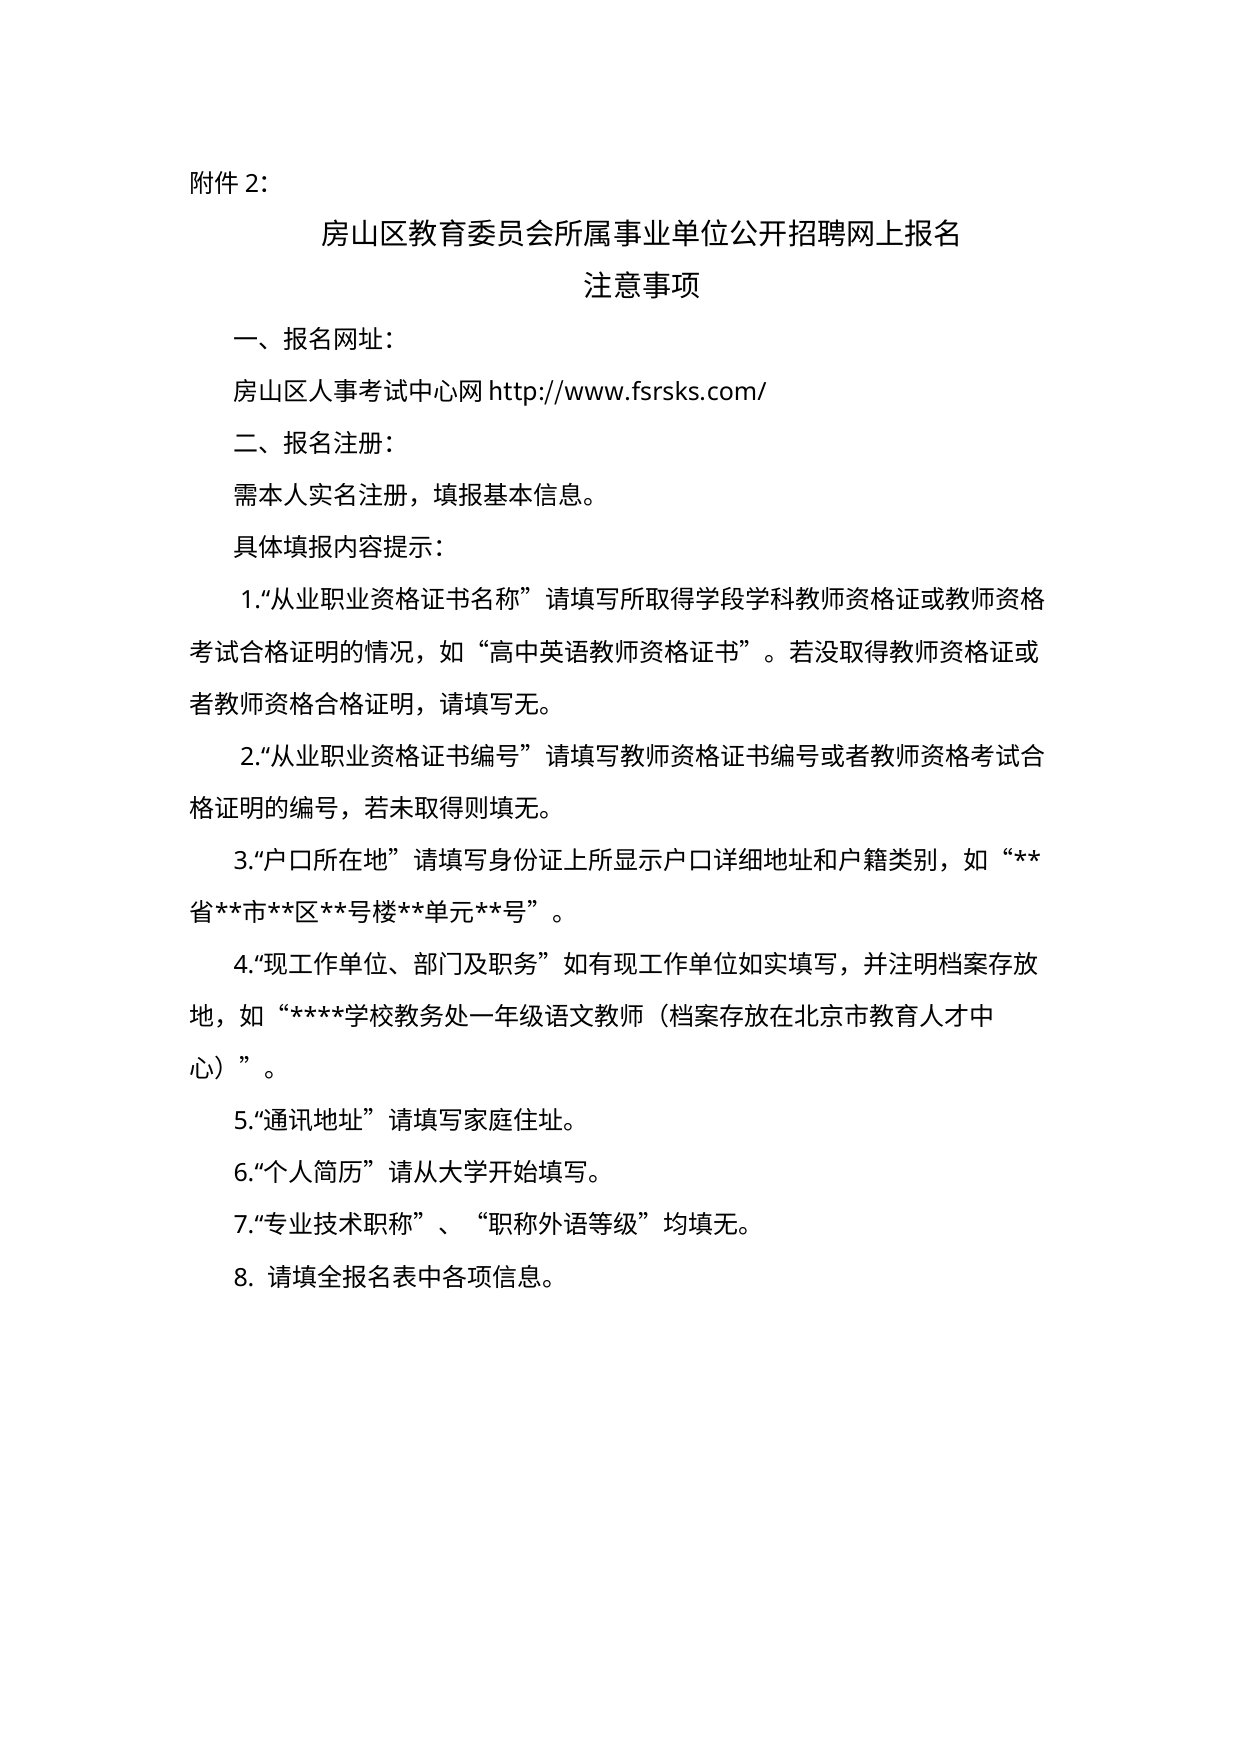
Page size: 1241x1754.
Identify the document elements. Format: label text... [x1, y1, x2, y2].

list 1.“从业职业资格证书名称”请填写所取得学段学科教师资格证或教师资格考试合格证明的情况，如“高中英语教师资格证书”。若没取得教师资格证或者教师资格合格证明，请填写无。 [189, 567, 1051, 723]
text 7.“专业技术职称”、“职称外语等级”均填无。 [189, 1192, 1051, 1244]
text 4.“现工作单位、部门及职务”如有现工作单位如实填写，并注明档案存放地，如“****学校教务处一年级语文教师（档案存放在北京市教育人才中心）”。 [189, 932, 1051, 1088]
text 8. 请填全报名表中各项信息。 [189, 1244, 1051, 1296]
text 一、报名网址： [189, 307, 1051, 359]
text 房山区人事考试中心网http://www.fsrsks.com/ [189, 359, 1051, 411]
text 6.“个人简历”请从大学开始填写。 [189, 1140, 1051, 1192]
text 二、报名注册： [189, 411, 1051, 463]
text 附件2： [189, 151, 1051, 203]
text 2.“从业职业资格证书编号”请填写教师资格证书编号或者教师资格考试合格证明的编号，若未取得则填无。 [189, 723, 1051, 828]
text 具体填报内容提示： [189, 515, 1051, 567]
text 房山区教育委员会所属事业单位公开招聘网上报名 [189, 203, 1051, 255]
text 5.“通讯地址”请填写家庭住址。 [189, 1088, 1051, 1140]
text 需本人实名注册，填报基本信息。 [189, 463, 1051, 515]
text 注意事项 [189, 255, 1051, 307]
text 3.“户口所在地”请填写身份证上所显示户口详细地址和户籍类别，如“**省**市**区**号楼**单元**号”。 [189, 828, 1051, 932]
